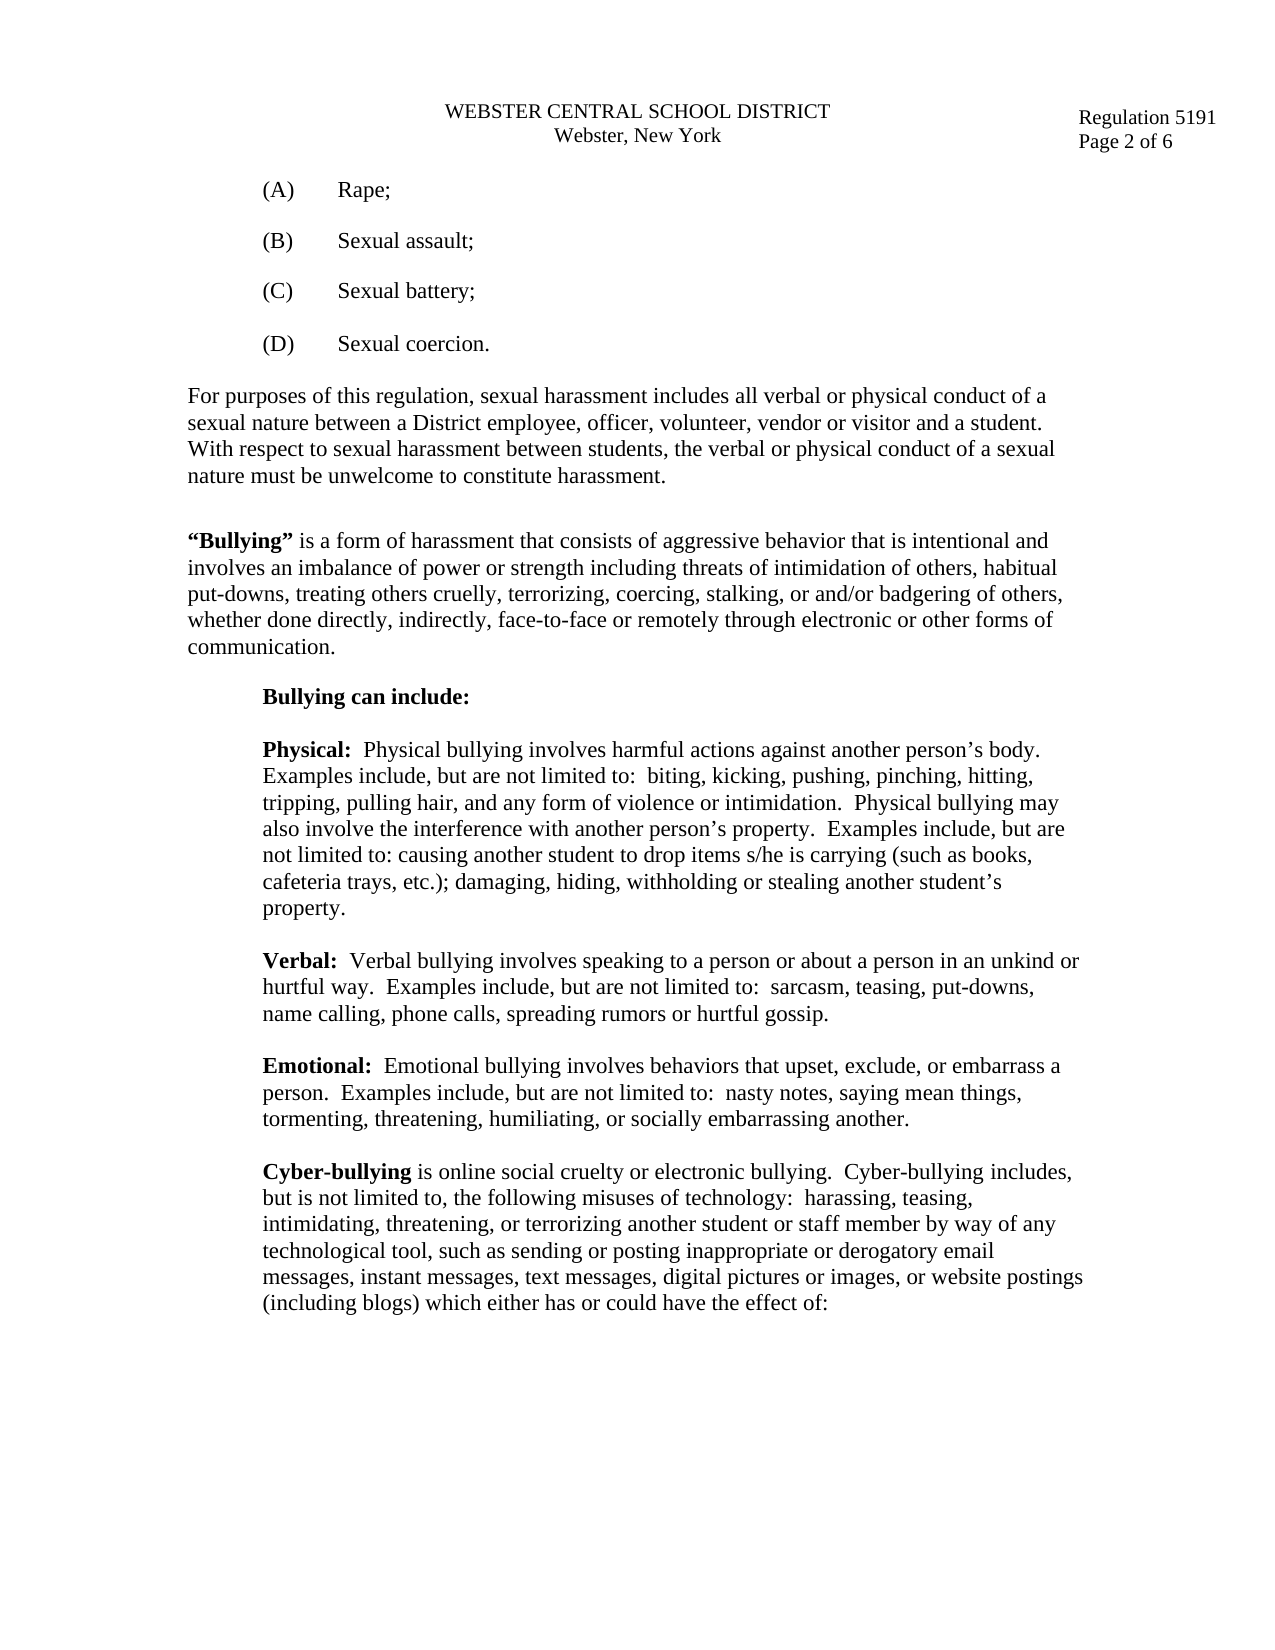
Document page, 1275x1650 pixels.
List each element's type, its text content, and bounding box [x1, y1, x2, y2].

text Physical: Physical bullying involves harmful actions against another person’s body. Examples include, but are not limited to: biting, kicking, pushing, pinching, hitting, tripping, pulling hair, and any form of violence or intimidation. Physical bullying may also involve the interference with another person’s property. Examples include, but are not limited to: causing another student to drop items s/he is carrying (such as books, cafeteria trays, etc.); damaging, hiding, withholding or stealing another student’s property. [262, 736, 1087, 921]
text Bullying can include: [187, 683, 1087, 710]
text (D) Sexual coercion. [187, 330, 1087, 356]
text (B) Sexual assault; [187, 227, 1087, 253]
text Verbal: Verbal bullying involves speaking to a person or about a person in an unkind or hurtful way. Examples include, but are not limited to: sarcasm, teasing, put-downs, name calling, phone calls, spreading rumors or hurtful gossip. [262, 947, 1087, 1026]
text (A) Rape; [187, 176, 1087, 203]
text Cyber-bullying is online social cruelty or electronic bullying. Cyber-bullying includes, but is not limited to, the following misuses of technology: harassing, teasing, intimidating, threatening, or terrorizing another student or staff member by way of any technological tool, such as sending or posting inappropriate or derogatory email messages, instant messages, text messages, digital pictures or images, or website postings (including blogs) which either has or could have the effect of: [262, 1158, 1087, 1316]
text For purposes of this regulation, sexual harassment includes all verbal or physical conduct of a sexual nature between a District employee, officer, volunteer, vendor or visitor and a student. With respect to sexual harassment between students, the verbal or physical conduct of a sexual nature must be unwelcome to constitute harassment. [187, 383, 1087, 488]
text (C) Sexual battery; [187, 277, 1087, 303]
text Emotional: Emotional bullying involves behaviors that upset, exclude, or embarrass a person. Examples include, but are not limited to: nasty notes, saying mean things, tormenting, threatening, humiliating, or socially embarrassing another. [262, 1052, 1087, 1131]
text “Bullying” is a form of harassment that consists of aggressive behavior that is intentional and involves an imbalance of power or strength including threats of intimidation of others, habitual put-downs, treating others cruelly, terrorizing, coercing, stalking, or and/or badgering of others, whether done directly, indirectly, face-to-face or remotely through electronic or other forms of communication. [187, 527, 1087, 659]
